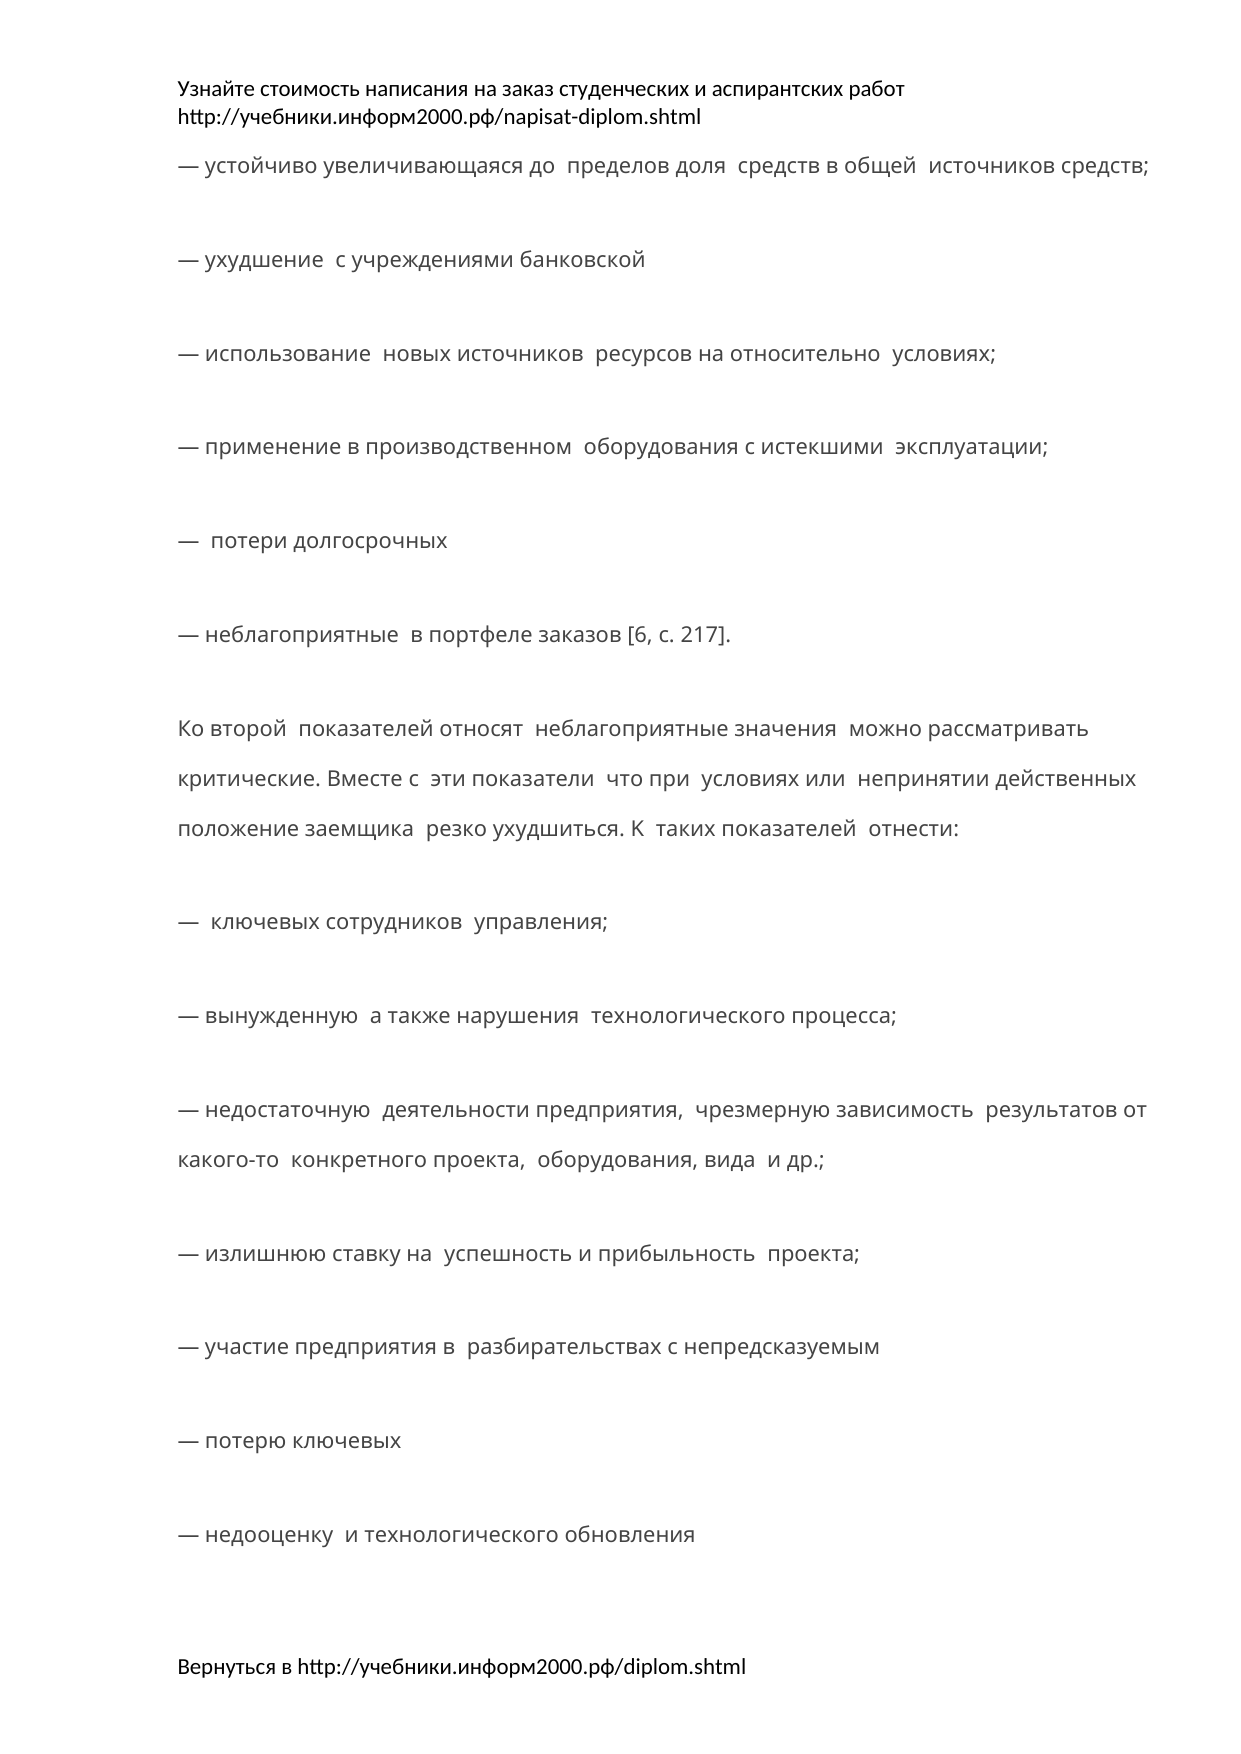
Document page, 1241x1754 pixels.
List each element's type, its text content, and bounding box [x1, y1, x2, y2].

text — недооценку и технологического обновления [177, 1498, 1152, 1548]
text — потерю ключевых [177, 1405, 1152, 1455]
text — потери долгосрочных [177, 505, 1152, 555]
text — излишнюю ставку на успешность и прибыльность проекта; [177, 1217, 1152, 1267]
text — ключевых сотрудников управления; [177, 886, 1152, 936]
text — недостаточную деятельности предприятия, чрезмерную зависимость результатов от какого-то конкретного проекта, оборудования, вида и др.; [177, 1073, 1152, 1173]
text — вынужденную а также нарушения технологического процесса; [177, 980, 1152, 1030]
text — применение в производственном оборудования с истекшими эксплуатации; [177, 411, 1152, 461]
text — использование новых источников ресурсов на относительно условиях; [177, 317, 1152, 367]
text — устойчиво увеличивающаяся до пределов доля средств в общей источников средств; [177, 130, 1152, 180]
text — участие предприятия в разбирательствах с непредсказуемым [177, 1311, 1152, 1361]
text Ко второй показателей относят неблагоприятные значения можно рассматривать критические. Вместе с эти показатели что при условиях или непринятии действенных положение заемщика резко ухудшиться. K таких показателей отнести: [177, 692, 1152, 842]
text — неблагоприятные в портфеле заказов [6, с. 217]. [177, 598, 1152, 648]
text — ухудшение с учреждениями банковской [177, 223, 1152, 273]
